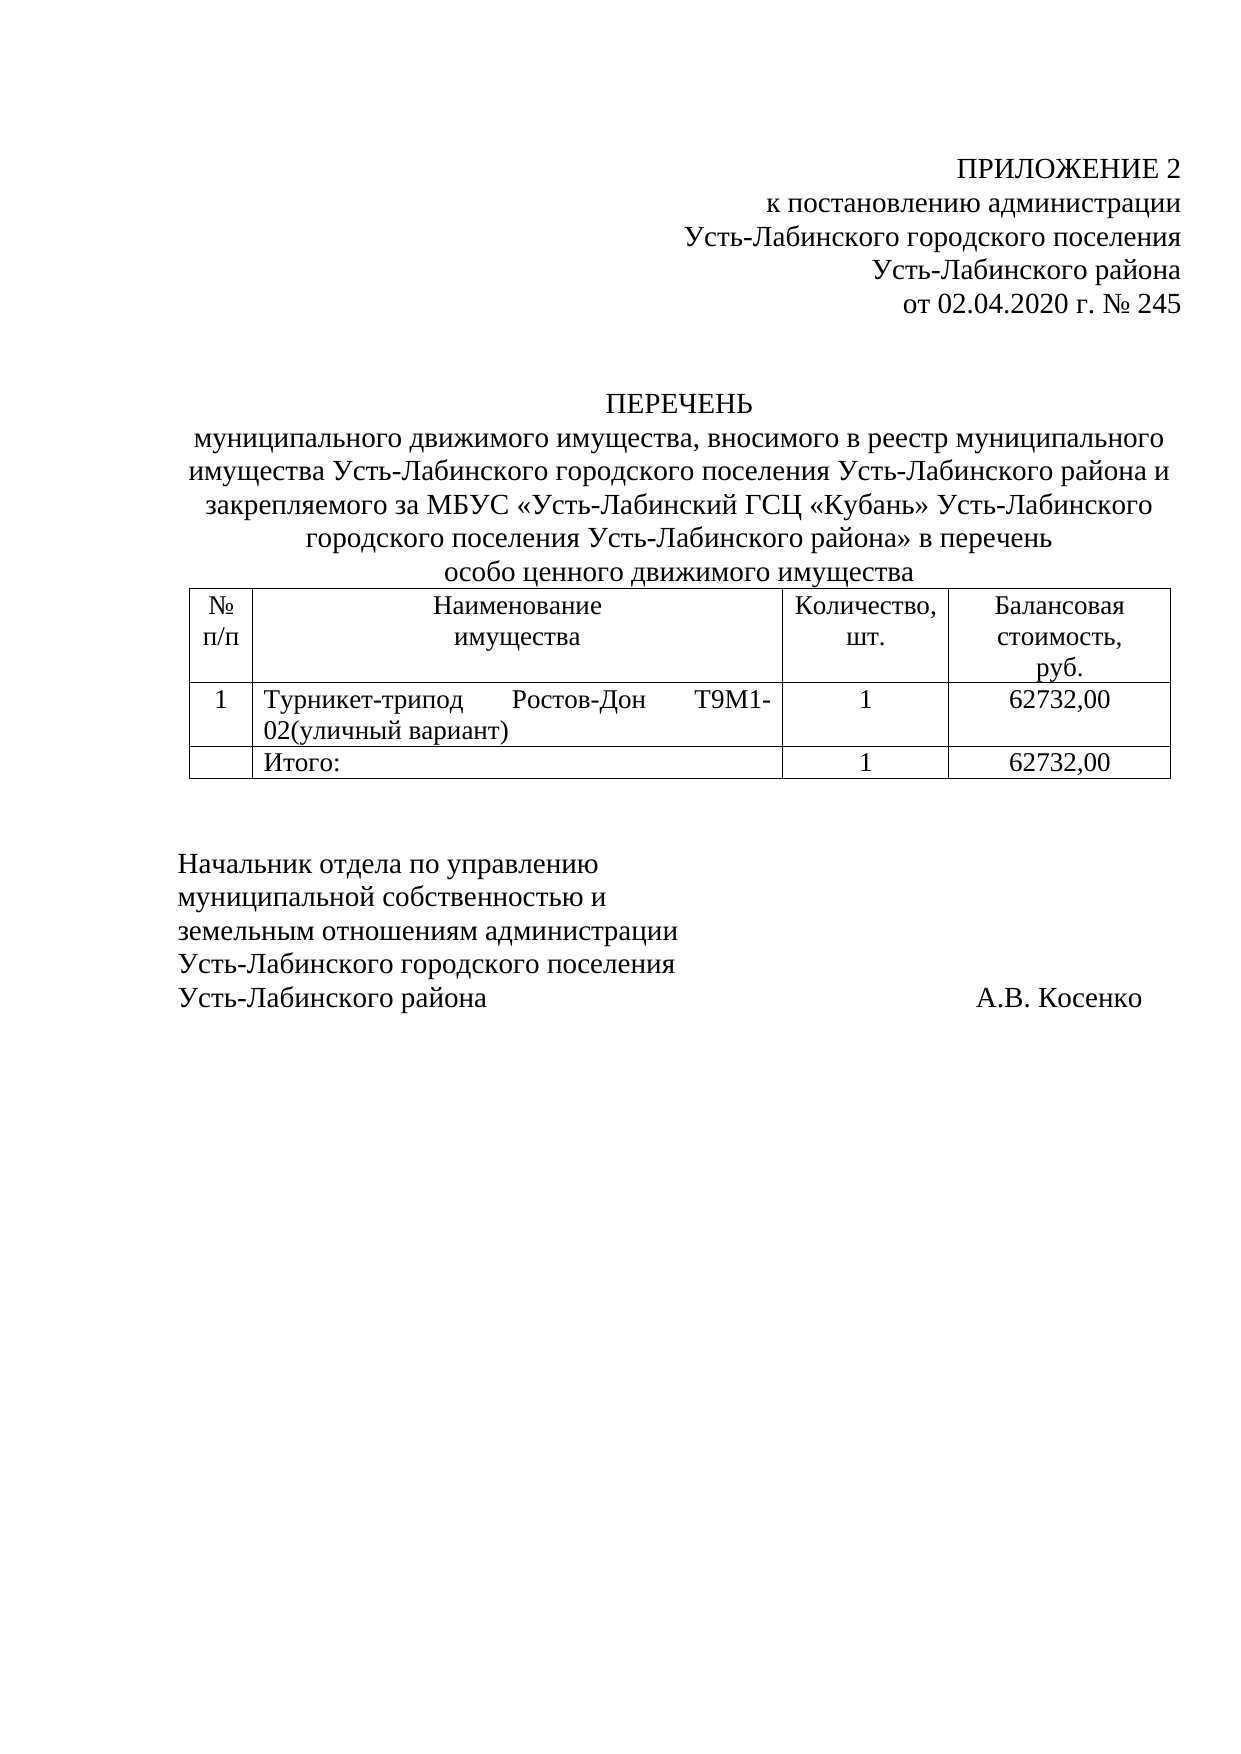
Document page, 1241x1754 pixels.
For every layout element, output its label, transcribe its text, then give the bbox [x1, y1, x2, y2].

table_cell [190, 747, 252, 778]
text Усть-Лабинского района [177, 252, 1181, 286]
text от 02.04.2020 г. № 245 [177, 286, 1181, 319]
text ПРИЛОЖЕНИЕ 2 [177, 152, 1181, 185]
text земельным отношениям администрации [177, 913, 1181, 946]
table_header № п/п [190, 589, 252, 682]
table_cell 1 [783, 683, 948, 746]
table_cell 1 [190, 683, 252, 746]
table_cell Итого: [253, 747, 782, 778]
text Начальник отдела по управлению [177, 846, 1181, 879]
text муниципального движимого имущества, вносимого в реестр муниципального имущества Усть-Лабинского городского поселения Усть-Лабинского района и закрепляемого за МБУС «Усть-Лабинский ГСЦ «Кубань» Усть-Лабинского городского поселения Усть-Лабинского района» в перечень [177, 420, 1181, 554]
table_cell 62732,00 [949, 747, 1170, 778]
text Усть-Лабинского городского поселения [177, 946, 1181, 980]
table_cell Турникет-трипод Ростов-Дон Т9М1-02(уличный вариант) [253, 683, 782, 746]
table_cell 1 [783, 747, 948, 778]
table_header Наименование имущества [253, 589, 782, 682]
text особо ценного движимого имущества [177, 554, 1181, 588]
table_header Балансовая стоимость, руб. [949, 589, 1170, 682]
text ПЕРЕЧЕНЬ [177, 386, 1181, 420]
text Усть-Лабинского района А.В. Косенко [177, 980, 1181, 1013]
text муниципальной собственностью и [177, 879, 1181, 913]
table_header Количество, шт. [783, 589, 948, 682]
text к постановлению администрации [177, 185, 1181, 219]
text Усть-Лабинского городского поселения [177, 219, 1181, 252]
table_cell 62732,00 [949, 683, 1170, 746]
